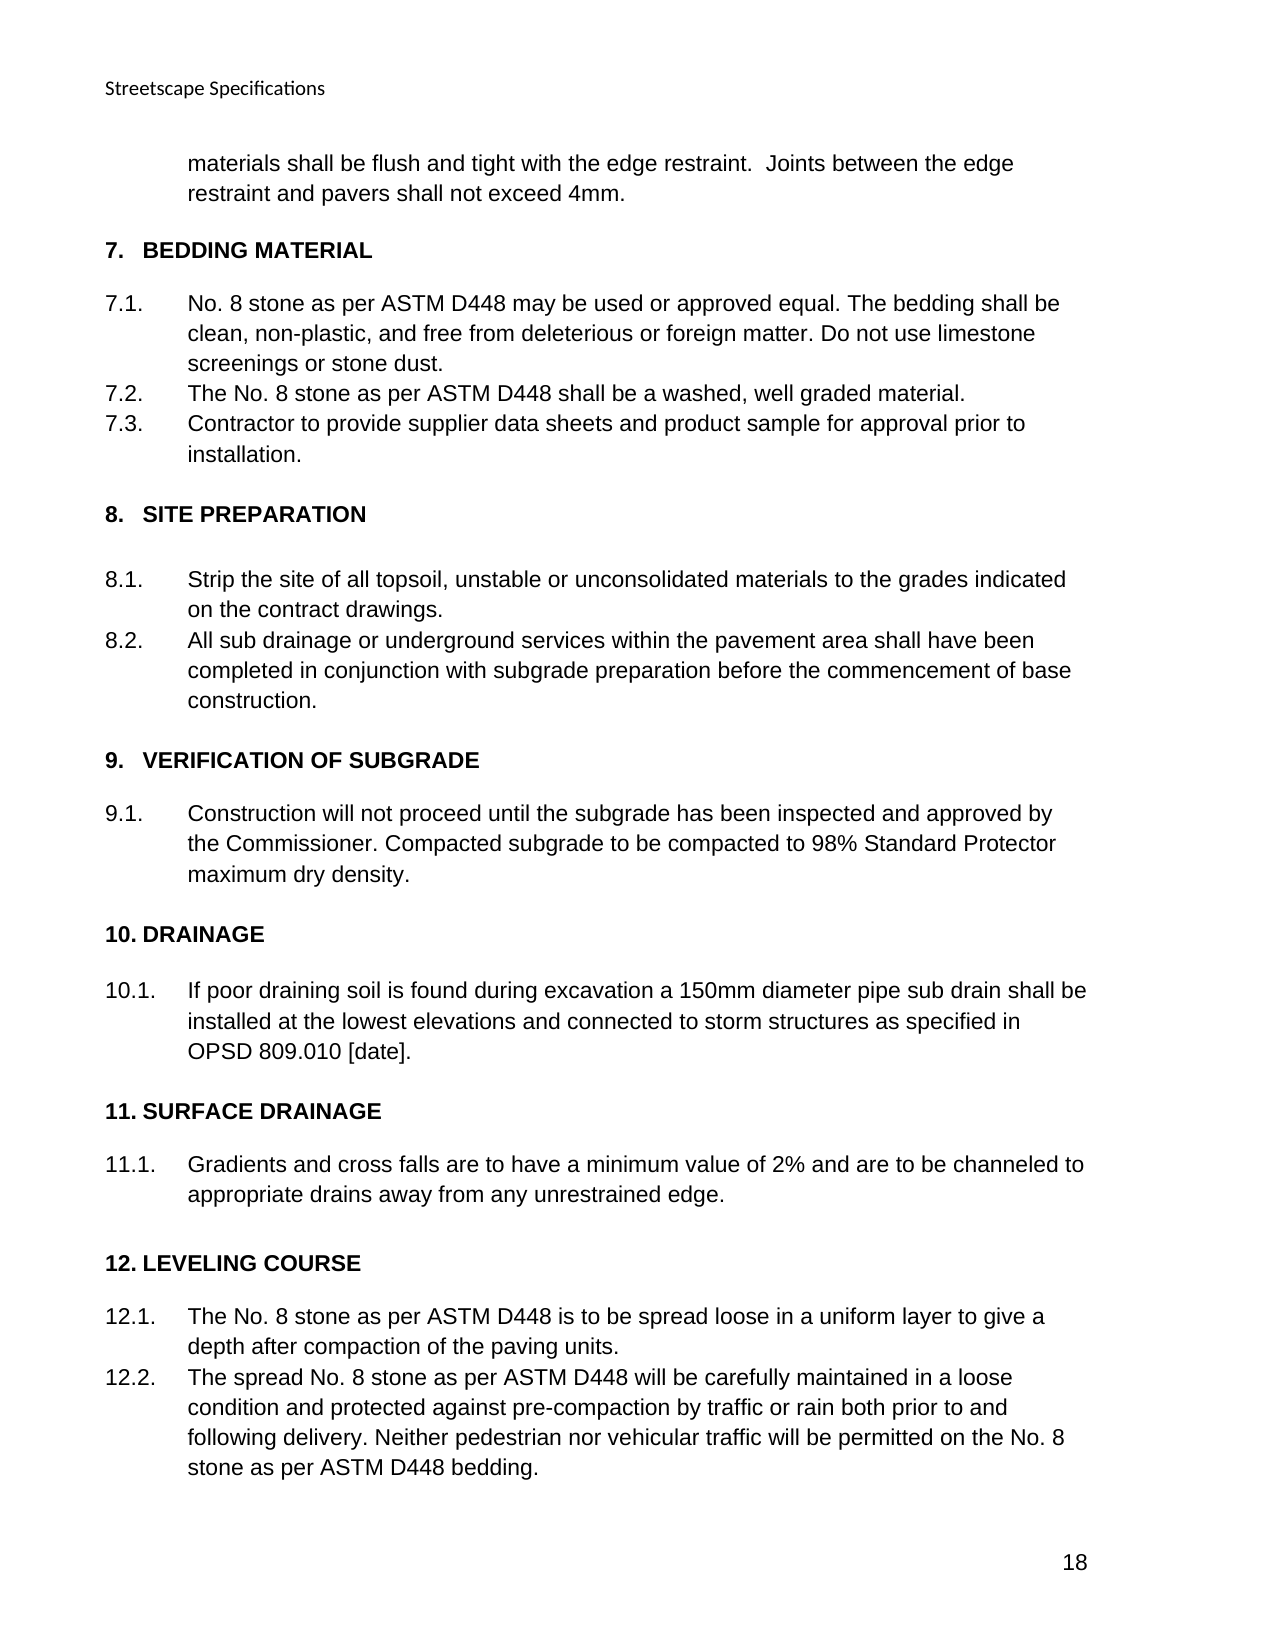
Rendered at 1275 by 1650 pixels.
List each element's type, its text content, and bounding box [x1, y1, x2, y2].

list LEVELING COURSE [105, 1250, 1087, 1277]
list SITE PREPARATION [105, 501, 1087, 527]
list Construction will not proceed until the subgrade has been inspected and approved by the Commissioner. Compacted subgrade to be compacted to 98% Standard Protector maximum dry density. [105, 800, 1087, 887]
list The spread No. 8 stone as per ASTM D448 will be carefully maintained in a loose condition and protected against pre-compaction by traffic or rain both prior to and following delivery. Neither pedestrian nor vehicular traffic will be permitted on the No. 8 stone as per ASTM D448 bedding. [105, 1363, 1087, 1480]
list All sub drainage or underground services within the pavement area shall have been completed in conjunction with subgrade preparation before the commencement of base construction. [105, 627, 1087, 713]
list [105, 150, 1087, 207]
list Strip the site of all topsoil, unstable or unconsolidated materials to the grades indicated on the contract drawings. [105, 566, 1087, 623]
list BEDDING MATERIAL [105, 237, 1087, 263]
list SURFACE DRAINAGE [105, 1098, 1087, 1125]
list DRAINAGE [105, 921, 1087, 947]
list The No. 8 stone as per ASTM D448 is to be spread loose in a uniform layer to give a depth after compaction of the paving units. [105, 1303, 1087, 1359]
list If poor draining soil is found during excavation a 150mm diameter pipe sub drain shall be installed at the lowest elevations and connected to storm structures as specified in OPSD 809.010 [date]. [105, 977, 1087, 1064]
list Contractor to provide supplier data sheets and product sample for approval prior to installation. [105, 410, 1087, 467]
list No. 8 stone as per ASTM D448 may be used or approved equal. The bedding shall be clean, non-plastic, and free from deleterious or foreign matter. Do not use limestone screenings or stone dust. [105, 289, 1087, 376]
list The No. 8 stone as per ASTM D448 shall be a washed, well graded material. [105, 380, 1087, 406]
list Gradients and cross falls are to have a minimum value of 2% and are to be channeled to appropriate drains away from any unrestrained edge. [105, 1151, 1087, 1208]
list VERIFICATION OF SUBGRADE [105, 747, 1087, 774]
